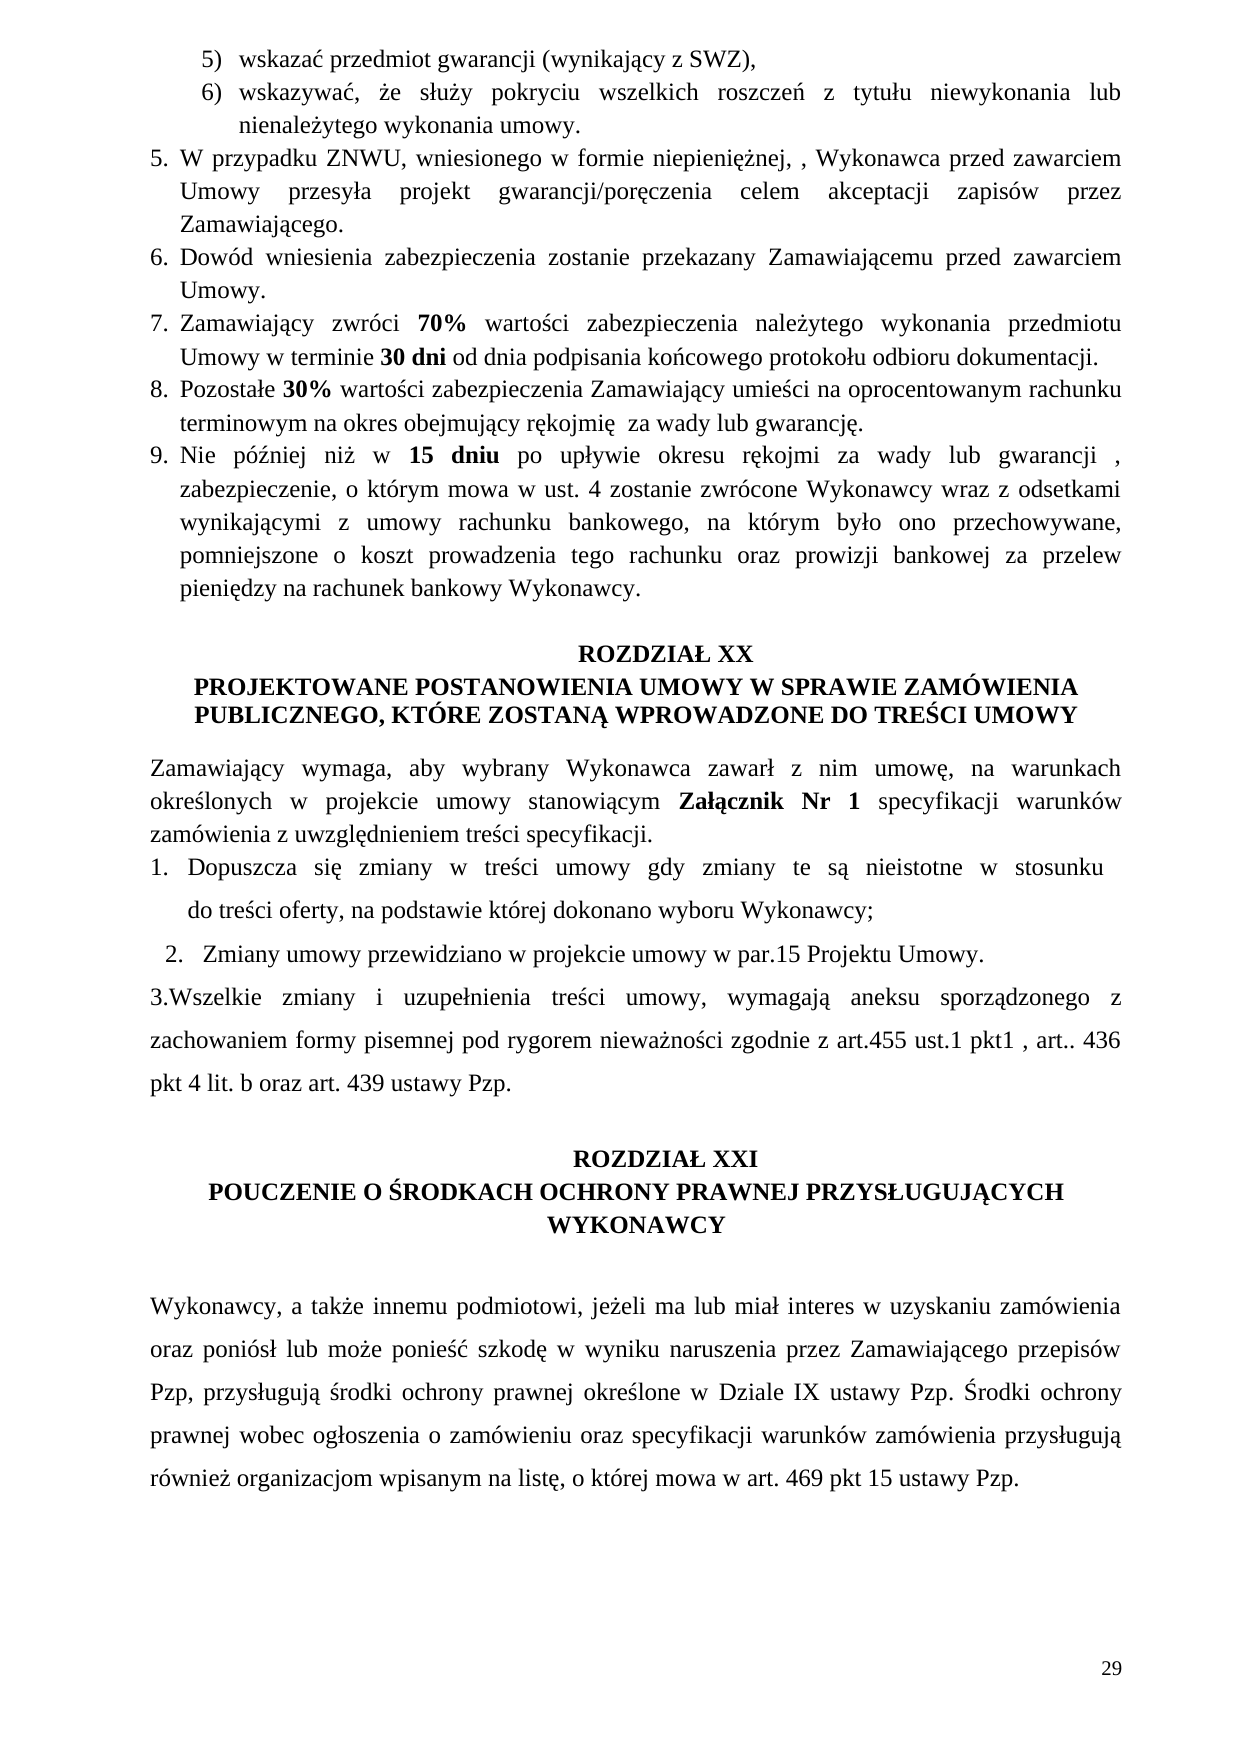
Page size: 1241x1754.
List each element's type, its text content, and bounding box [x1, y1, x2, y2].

text PROJEKTOWANE POSTANOWIENIA UMOWY W SPRAWIE ZAMÓWIENIA PUBLICZNEGO, KTÓRE ZOSTANĄ WPROWADZONE DO TREŚCI UMOWY [150, 672, 1122, 729]
list Nie później niż w 15 dniu po upływie okresu rękojmi za wady lub gwarancji , zabezpieczenie, o którym mowa w ust. 4 zostanie zwrócone Wykonawcy wraz z odsetkami wynikającymi z umowy rachunku bankowego, na którym było ono przechowywane, pomniejszone o koszt prowadzenia tego rachunku oraz prowizji bankowej za przelew pieniędzy na rachunek bankowy Wykonawcy. [150, 441, 1122, 601]
subtitle ROZDZIAŁ XXI [209, 1144, 1122, 1173]
list Zamawiający zwróci 70% wartości zabezpieczenia należytego wykonania przedmiotu Umowy w terminie 30 dni od dnia podpisania końcowego protokołu odbioru dokumentacji. [150, 308, 1122, 370]
list wskazać przedmiot gwarancji (wynikający z SWZ), [201, 44, 1122, 73]
list Pozostałe 30% wartości zabezpieczenia Zamawiający umieści na oprocentowanym rachunku terminowym na okres obejmujący rękojmię za wady lub gwarancję. [150, 374, 1122, 436]
subtitle ROZDZIAŁ XX [209, 639, 1122, 667]
text Wykonawcy, a także innemu podmiotowi, jeżeli ma lub miał interes w uzyskaniu zamówienia oraz poniósł lub może ponieść szkodę w wyniku naruszenia przez Zamawiającego przepisów Pzp, przysługują środki ochrony prawnej określone w Dziale IX ustawy Pzp. Środki ochrony prawnej wobec ogłoszenia o zamówieniu oraz specyfikacji warunków zamówienia przysługują również organizacjom wpisanym na listę, o której mowa w art. 469 pkt 15 ustawy Pzp. [150, 1291, 1122, 1492]
text Zamawiający wymaga, aby wybrany Wykonawca zawarł z nim umowę, na warunkach określonych w projekcie umowy stanowiącym Załącznik Nr 1 specyfikacji warunków zamówienia z uwzględnieniem treści specyfikacji. [150, 753, 1122, 848]
text 3.Wszelkie zmiany i uzupełnienia treści umowy, wymagają aneksu sporządzonego z zachowaniem formy pisemnej pod rygorem nieważności zgodnie z art.455 ust.1 pkt1 , art.. 436 pkt 4 lit. b oraz art. 439 ustawy Pzp. [150, 982, 1122, 1097]
list wskazywać, że służy pokryciu wszelkich roszczeń z tytułu niewykonania lub nienależytego wykonania umowy. [201, 77, 1122, 139]
list Dopuszcza się zmiany w treści umowy gdy zmiany te są nieistotne w stosunku do treści oferty, na podstawie której dokonano wyboru Wykonawcy; [150, 852, 1122, 924]
list W przypadku ZNWU, wniesionego w formie niepieniężnej, , Wykonawca przed zawarciem Umowy przesyła projekt gwarancji/poręczenia celem akceptacji zapisów przez Zamawiającego. [150, 143, 1122, 238]
subtitle POUCZENIE O ŚRODKACH OCHRONY PRAWNEJ PRZYSŁUGUJĄCYCH WYKONAWCY [150, 1177, 1122, 1239]
list Dowód wniesienia zabezpieczenia zostanie przekazany Zamawiającemu przed zawarciem Umowy. [150, 242, 1122, 304]
list Zmiany umowy przewidziano w projekcie umowy w par.15 Projektu Umowy. [165, 939, 1122, 967]
